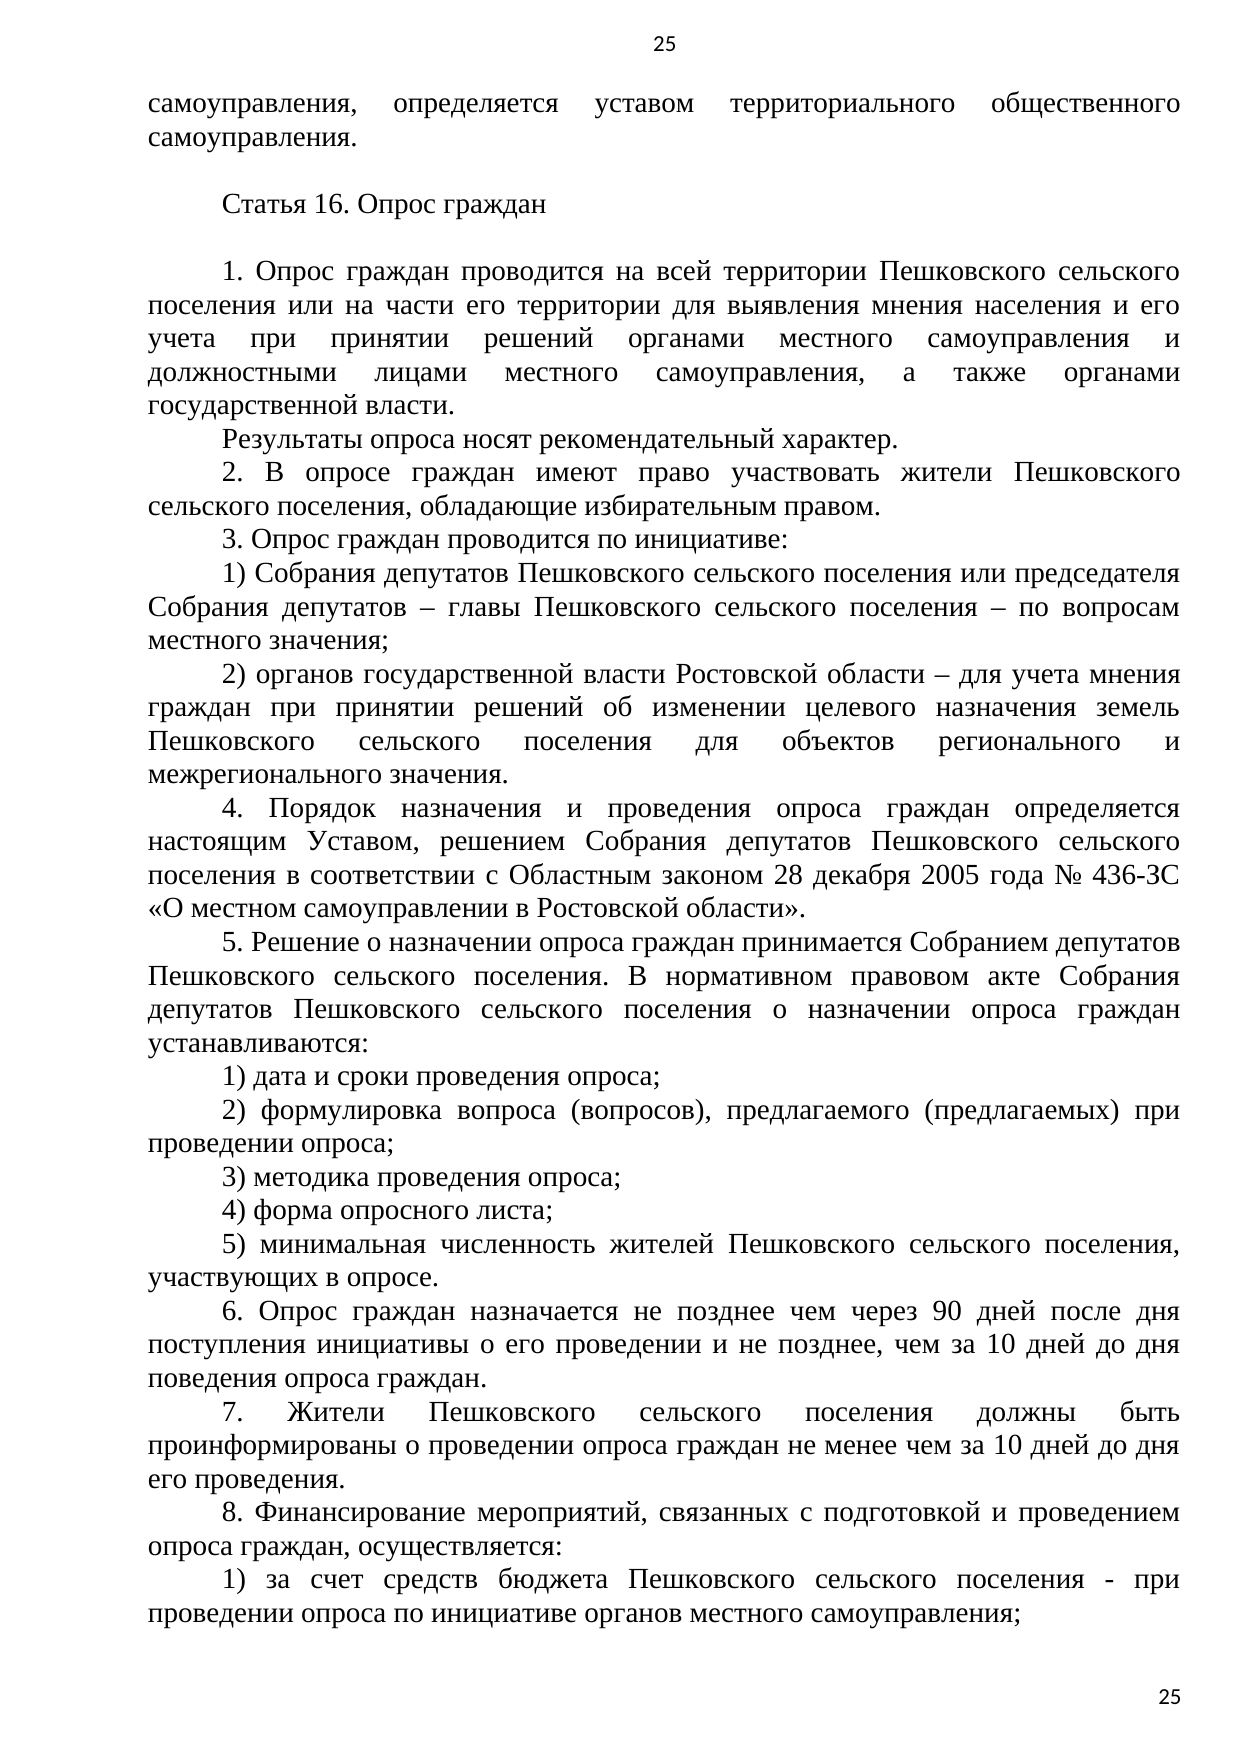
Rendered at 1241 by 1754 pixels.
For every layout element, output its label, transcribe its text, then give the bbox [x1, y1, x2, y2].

text 1) дата и сроки проведения опроса; [148, 1058, 1181, 1092]
text 1) Собрания депутатов Пешковского сельского поселения или председателя Собрания депутатов – главы Пешковского сельского поселения – по вопросам местного значения; [148, 555, 1181, 656]
text 3. Опрос граждан проводится по инициативе: [148, 522, 1181, 555]
text 5. Решение о назначении опроса граждан принимается Собранием депутатов Пешковского сельского поселения. В нормативном правовом акте Собрания депутатов Пешковского сельского поселения о назначении опроса граждан устанавливаются: [148, 924, 1181, 1058]
text 5) минимальная численность жителей Пешковского сельского поселения, участвующих в опросе. [148, 1226, 1181, 1293]
text 4. Порядок назначения и проведения опроса граждан определяется настоящим Уставом, решением Собрания депутатов Пешковского сельского поселения в соответствии с Областным законом 28 декабря 2005 года № 436-ЗС «О местном самоуправлении в Ростовской области». [148, 790, 1181, 924]
text 3) методика проведения опроса; [148, 1159, 1181, 1192]
text 6. Опрос граждан назначается не позднее чем через 90 дней после дня поступления инициативы о его проведении и не позднее, чем за 10 дней до дня поведения опроса граждан. [148, 1293, 1181, 1394]
text 2) формулировка вопроса (вопросов), предлагаемого (предлагаемых) при проведении опроса; [148, 1092, 1181, 1159]
text 1) за счет средств бюджета Пешковского сельского поселения - при проведении опроса по инициативе органов местного самоуправления; [148, 1561, 1181, 1628]
text 2. В опросе граждан имеют право участвовать жители Пешковского сельского поселения, обладающие избирательным правом. [148, 454, 1181, 522]
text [148, 86, 1181, 153]
text 4) форма опросного листа; [148, 1192, 1181, 1226]
text Статья 16. Опрос граждан [148, 186, 1181, 220]
text Результаты опроса носят рекомендательный характер. [148, 421, 1181, 454]
text 1. Опрос граждан проводится на всей территории Пешковского сельского поселения или на части его территории для выявления мнения населения и его учета при принятии решений органами местного самоуправления и должностными лицами местного самоуправления, а также органами государственной власти. [148, 253, 1181, 421]
text 8. Финансирование мероприятий, связанных с подготовкой и проведением опроса граждан, осуществляется: [148, 1494, 1181, 1561]
text 7. Жители Пешковского сельского поселения должны быть проинформированы о проведении опроса граждан не менее чем за 10 дней до дня его проведения. [148, 1394, 1181, 1494]
text 2) органов государственной власти Ростовской области – для учета мнения граждан при принятии решений об изменении целевого назначения земель Пешковского сельского поселения для объектов регионального и межрегионального значения. [148, 656, 1181, 790]
